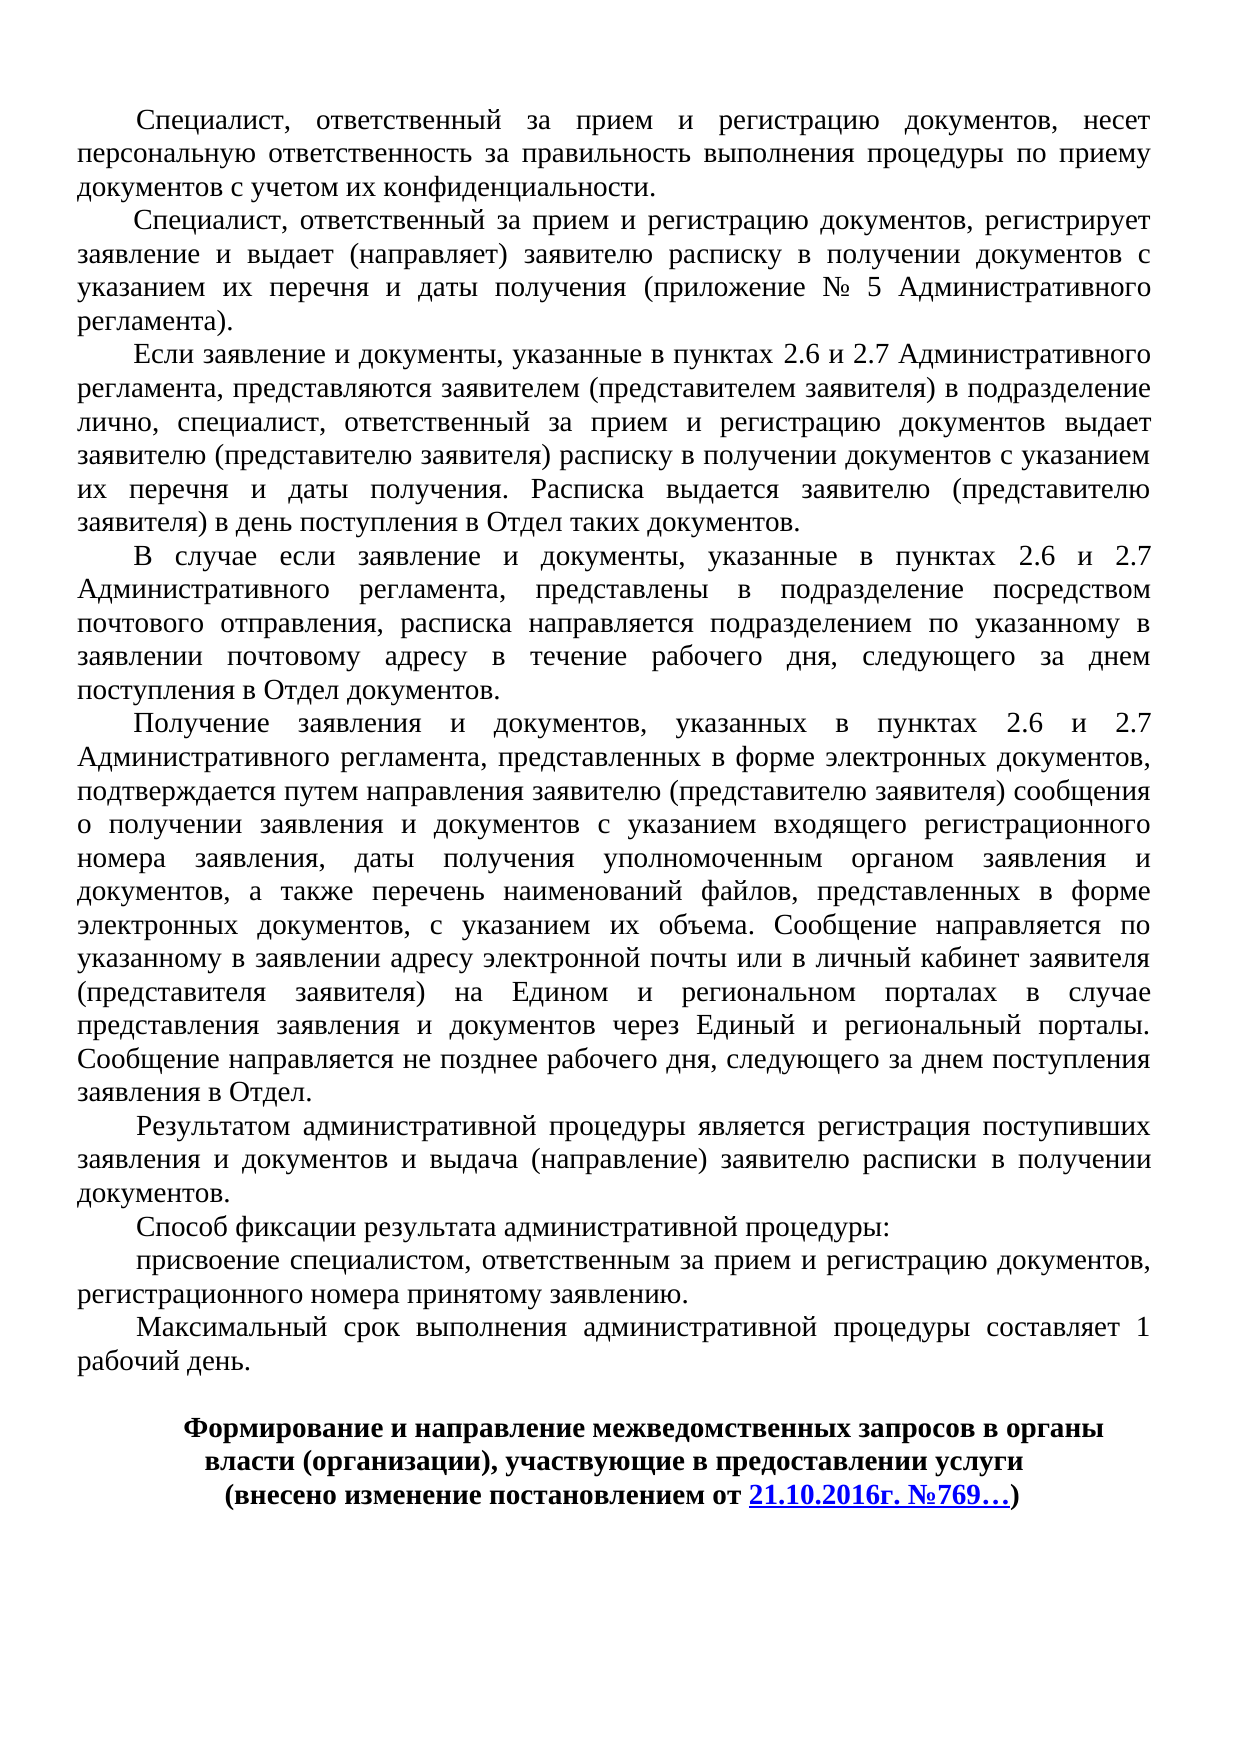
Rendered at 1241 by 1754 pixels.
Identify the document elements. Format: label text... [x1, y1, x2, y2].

text Специалист, ответственный за прием и регистрацию документов, несет персональную ответственность за правильность выполнения процедуры по приему документов с учетом их конфиденциальности. [77, 102, 1152, 202]
text Если заявление и документы, указанные в пунктах 2.6 и 2.7 Административного регламента, представляются заявителем (представителем заявителя) в подразделение лично, специалист, ответственный за прием и регистрацию документов выдает заявителю (представителю заявителя) расписку в получении документов с указанием их перечня и даты получения. Расписка выдается заявителю (представителю заявителя) в день поступления в Отдел таких документов. [77, 337, 1152, 538]
text присвоение специалистом, ответственным за прием и регистрацию документов, регистрационного номера принятому заявлению. [77, 1242, 1152, 1309]
text Результатом административной процедуры является регистрация поступивших заявления и документов и выдача (направление) заявителю расписки в получении документов. [77, 1108, 1152, 1209]
text Специалист, ответственный за прием и регистрацию документов, регистрирует заявление и выдает (направляет) заявителю расписку в получении документов с указанием их перечня и даты получения (приложение № 5 Административного регламента). [77, 202, 1152, 337]
text (внесено изменение постановлением от 21.10.2016г. №769…) [224, 1477, 1152, 1511]
text Формирование и направление межведомственных запросов в органы власти (организации), участвующие в предоставлении услуги [77, 1410, 1152, 1477]
text Максимальный срок выполнения административной процедуры составляет 1 рабочий день. [77, 1309, 1152, 1376]
text Способ фиксации результата административной процедуры: [77, 1209, 1152, 1242]
text Получение заявления и документов, указанных в пунктах 2.6 и 2.7 Административного регламента, представленных в форме электронных документов, подтверждается путем направления заявителю (представителю заявителя) сообщения о получении заявления и документов с указанием входящего регистрационного номера заявления, даты получения уполномоченным органом заявления и документов, а также перечень наименований файлов, представленных в форме электронных документов, с указанием их объема. Сообщение направляется по указанному в заявлении адресу электронной почты или в личный кабинет заявителя (представителя заявителя) на Едином и региональном порталах в случае представления заявления и документов через Единый и региональный порталы. Сообщение направляется не позднее рабочего дня, следующего за днем поступления заявления в Отдел. [77, 706, 1152, 1108]
text В случае если заявление и документы, указанные в пунктах 2.6 и 2.7 Административного регламента, представлены в подразделение посредством почтового отправления, расписка направляется подразделением по указанному в заявлении почтовому адресу в течение рабочего дня, следующего за днем поступления в Отдел документов. [77, 538, 1152, 706]
